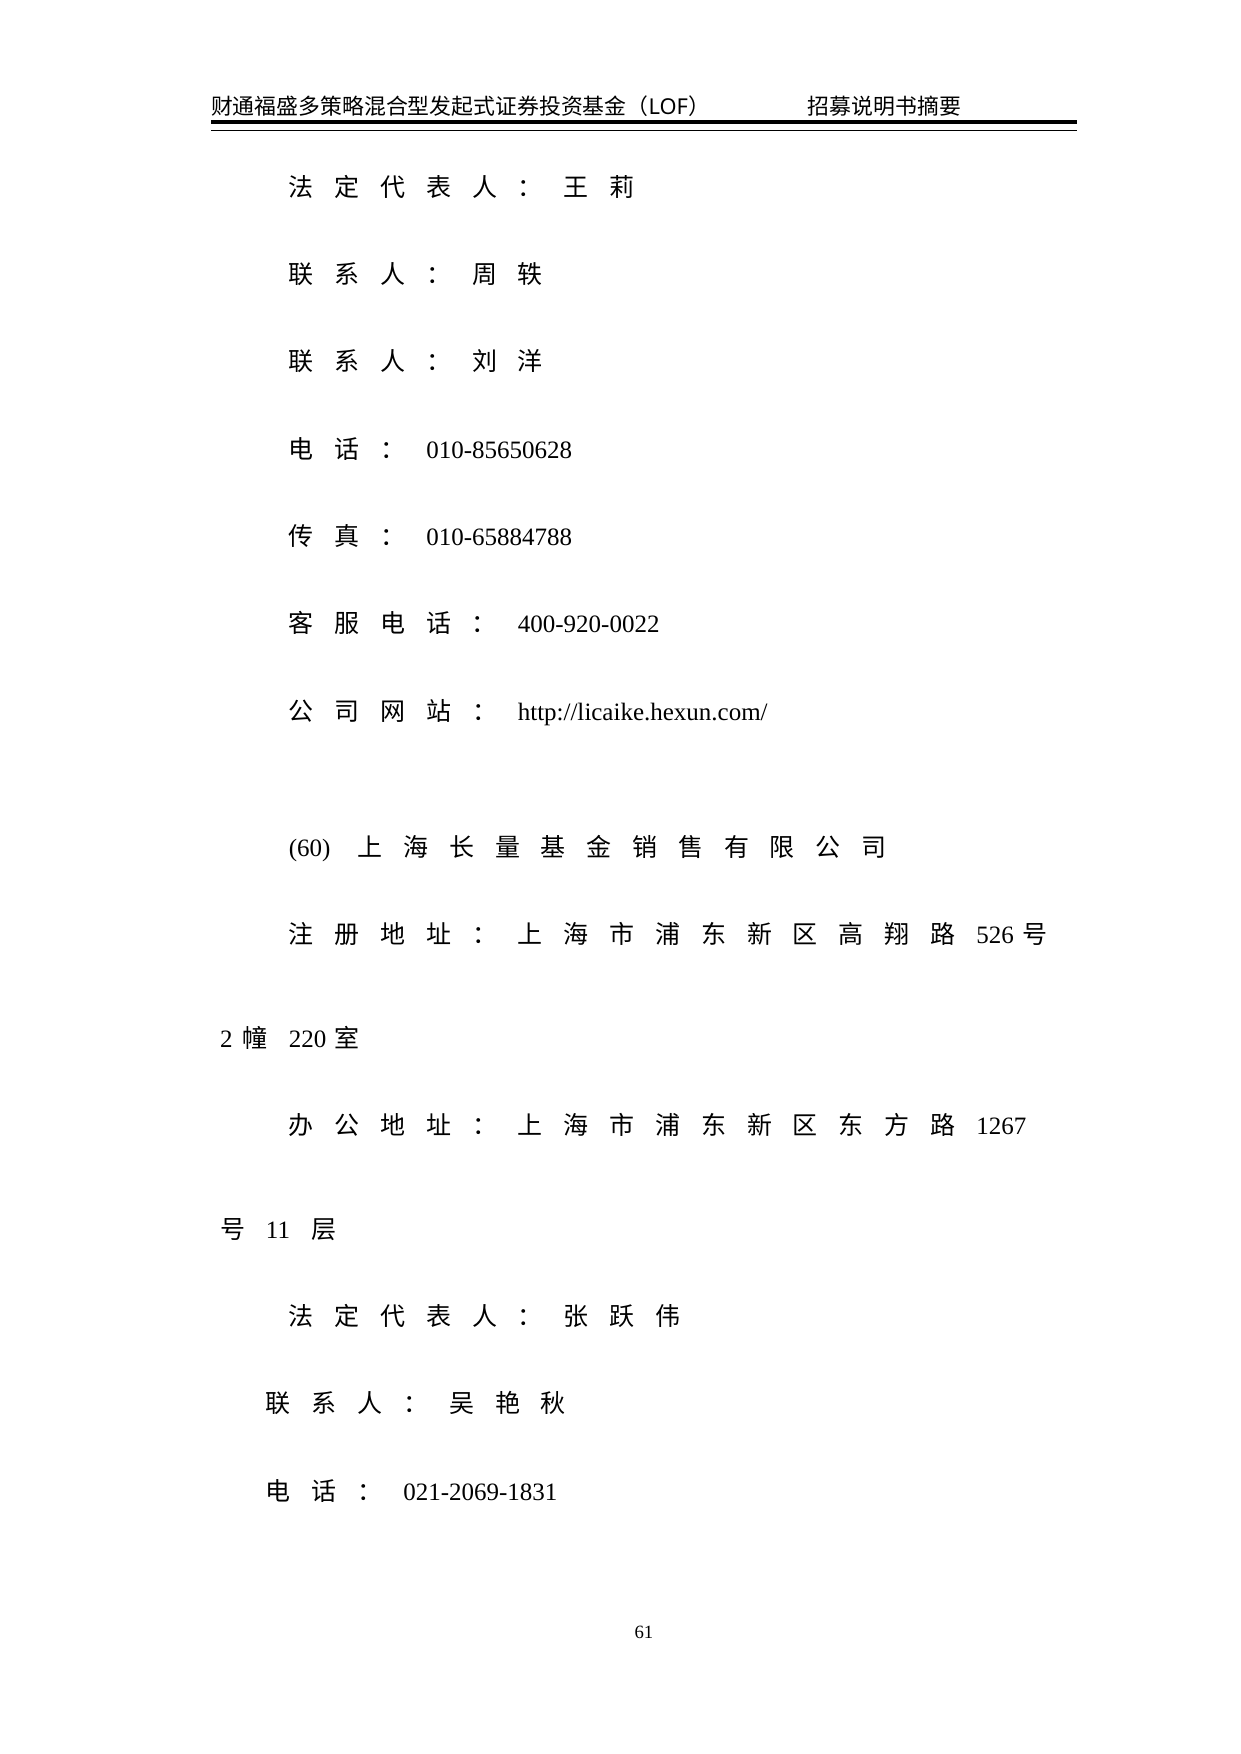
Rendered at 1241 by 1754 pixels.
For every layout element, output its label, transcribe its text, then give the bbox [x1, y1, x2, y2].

text 客服电话：400-920-0022 [220, 587, 1068, 656]
text 法定代表人：张跃伟 [220, 1280, 1068, 1349]
text 联系人：刘洋 [220, 325, 1068, 394]
text 办公地址：上海市浦东新区东方路1267号11层 [220, 1089, 1068, 1262]
text 公司网站：http://licaike.hexun.com/ [220, 674, 1068, 744]
text 联系人：吴艳秋 [220, 1367, 1068, 1437]
text (60) 上海长量基金销售有限公司 [220, 811, 1068, 880]
text 传真：010-65884788 [220, 500, 1068, 569]
text 电话：010-85650628 [220, 413, 1068, 482]
text 注册地址：上海市浦东新区高翔路526号2幢220室 [220, 898, 1068, 1071]
text 法定代表人：王莉 [220, 151, 1068, 220]
text 电话：021-2069-1831 [220, 1455, 1068, 1524]
text 联系人：周轶 [220, 238, 1068, 307]
